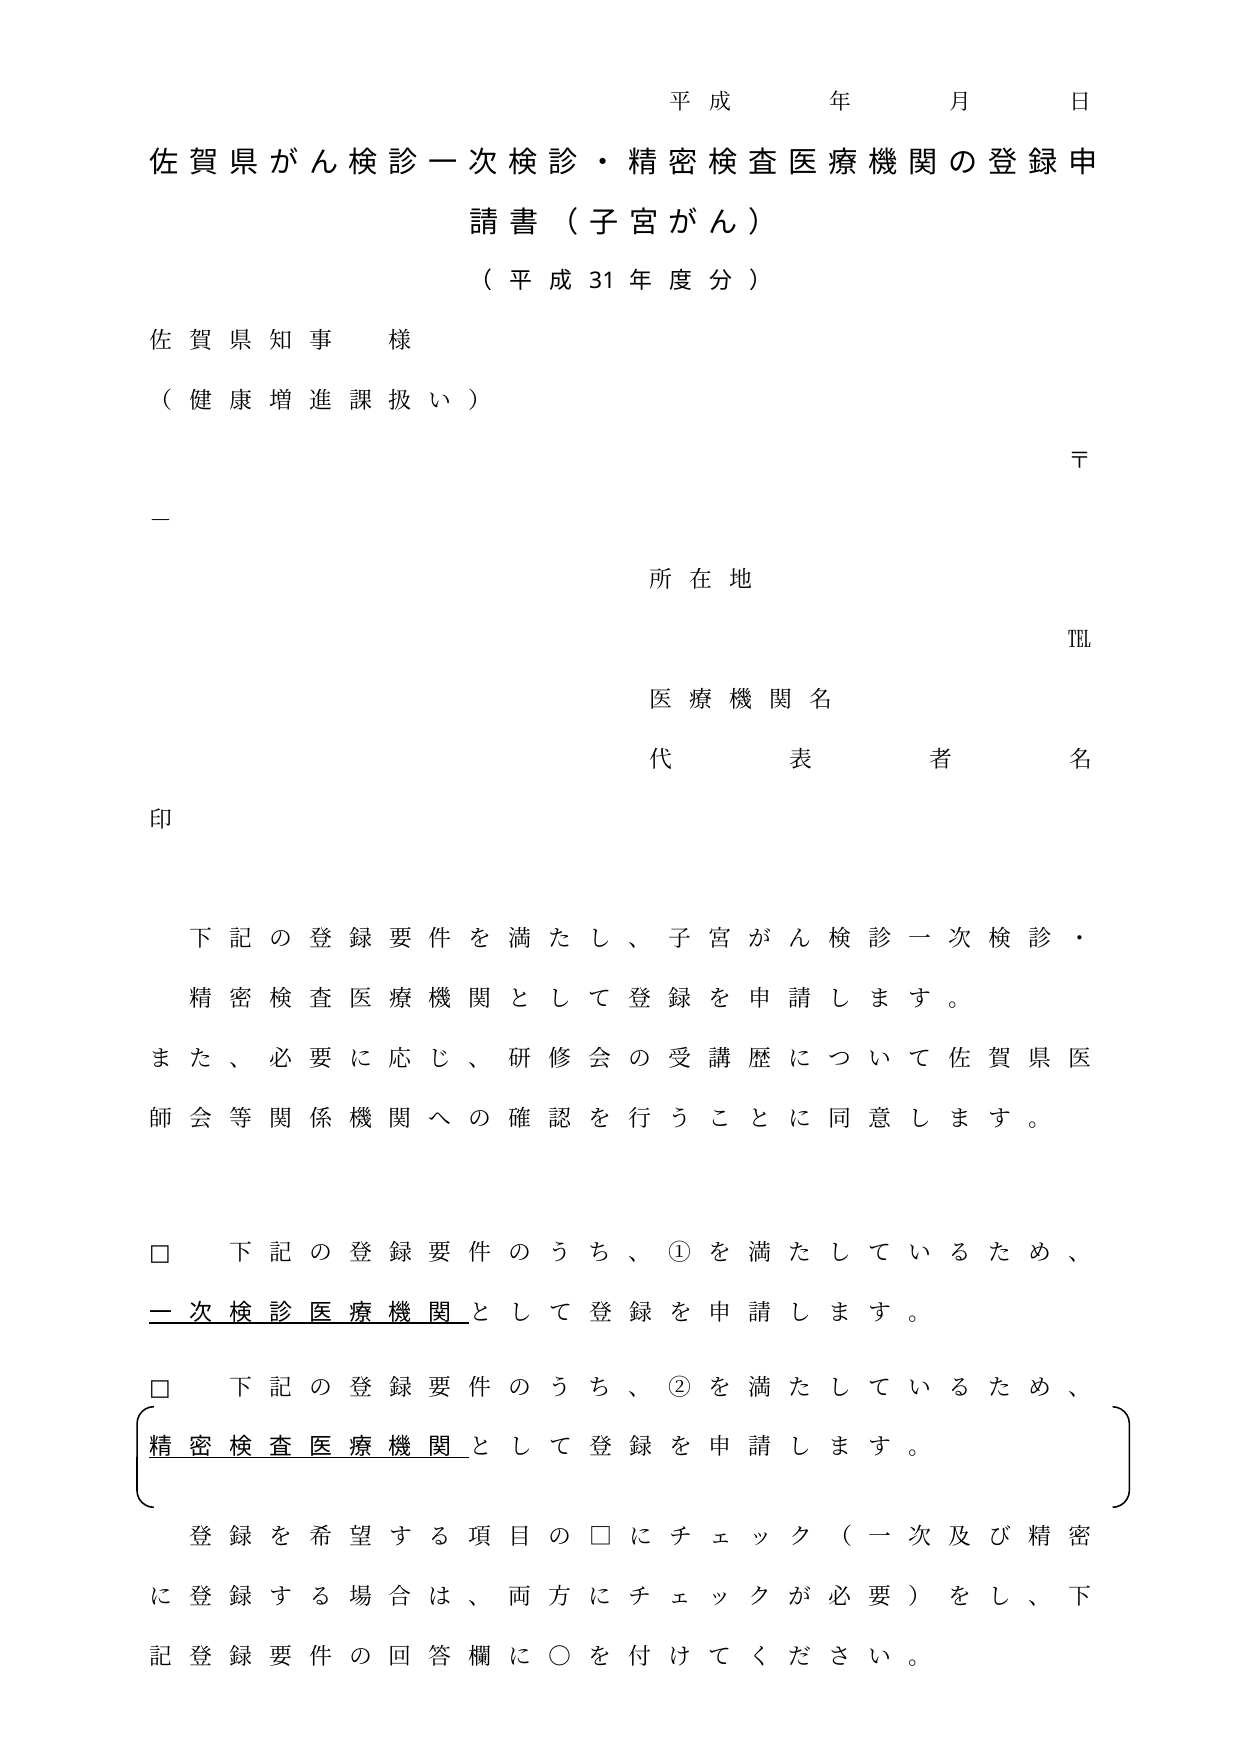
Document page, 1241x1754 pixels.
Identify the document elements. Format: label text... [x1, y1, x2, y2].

text □ 下記の登録要件のうち、②を満たしているため、精密検査医療機関として登録を申請します。 [149, 1355, 1109, 1475]
text □ 下記の登録要件のうち、①を満たしているため、一次検診医療機関として登録を申請します。 [149, 1221, 1109, 1340]
text 代表者名 印 [149, 727, 1109, 847]
text （健康増進課扱い） [149, 369, 1109, 428]
text 佐賀県知事 様 [149, 309, 1109, 369]
text 平成 年 月 日 [149, 70, 1109, 129]
text 〒 － [149, 428, 1109, 548]
text 所在地 [149, 548, 1109, 608]
text 佐賀県がん検診一次検診・精密検査医療機関の登録申請書（子宮がん） [149, 129, 1109, 249]
text 医療機関名 [149, 668, 1109, 727]
text （平成31年度分） [149, 249, 1109, 309]
text ℡ [149, 608, 1109, 668]
text 登録を希望する項目の□にチェック（一次及び精密に登録する場合は、両方にチェックが必要）をし、下記登録要件の回答欄に○を付けてください。 [149, 1505, 1109, 1684]
list また、必要に応じ、研修会の受講歴について佐賀県医師会等関係機関への確認を行うことに同意します。 [149, 1026, 1109, 1146]
text 下記の登録要件を満たし、子宮がん検診一次検診・精密検査医療機関として登録を申請します。 [169, 907, 1109, 1026]
